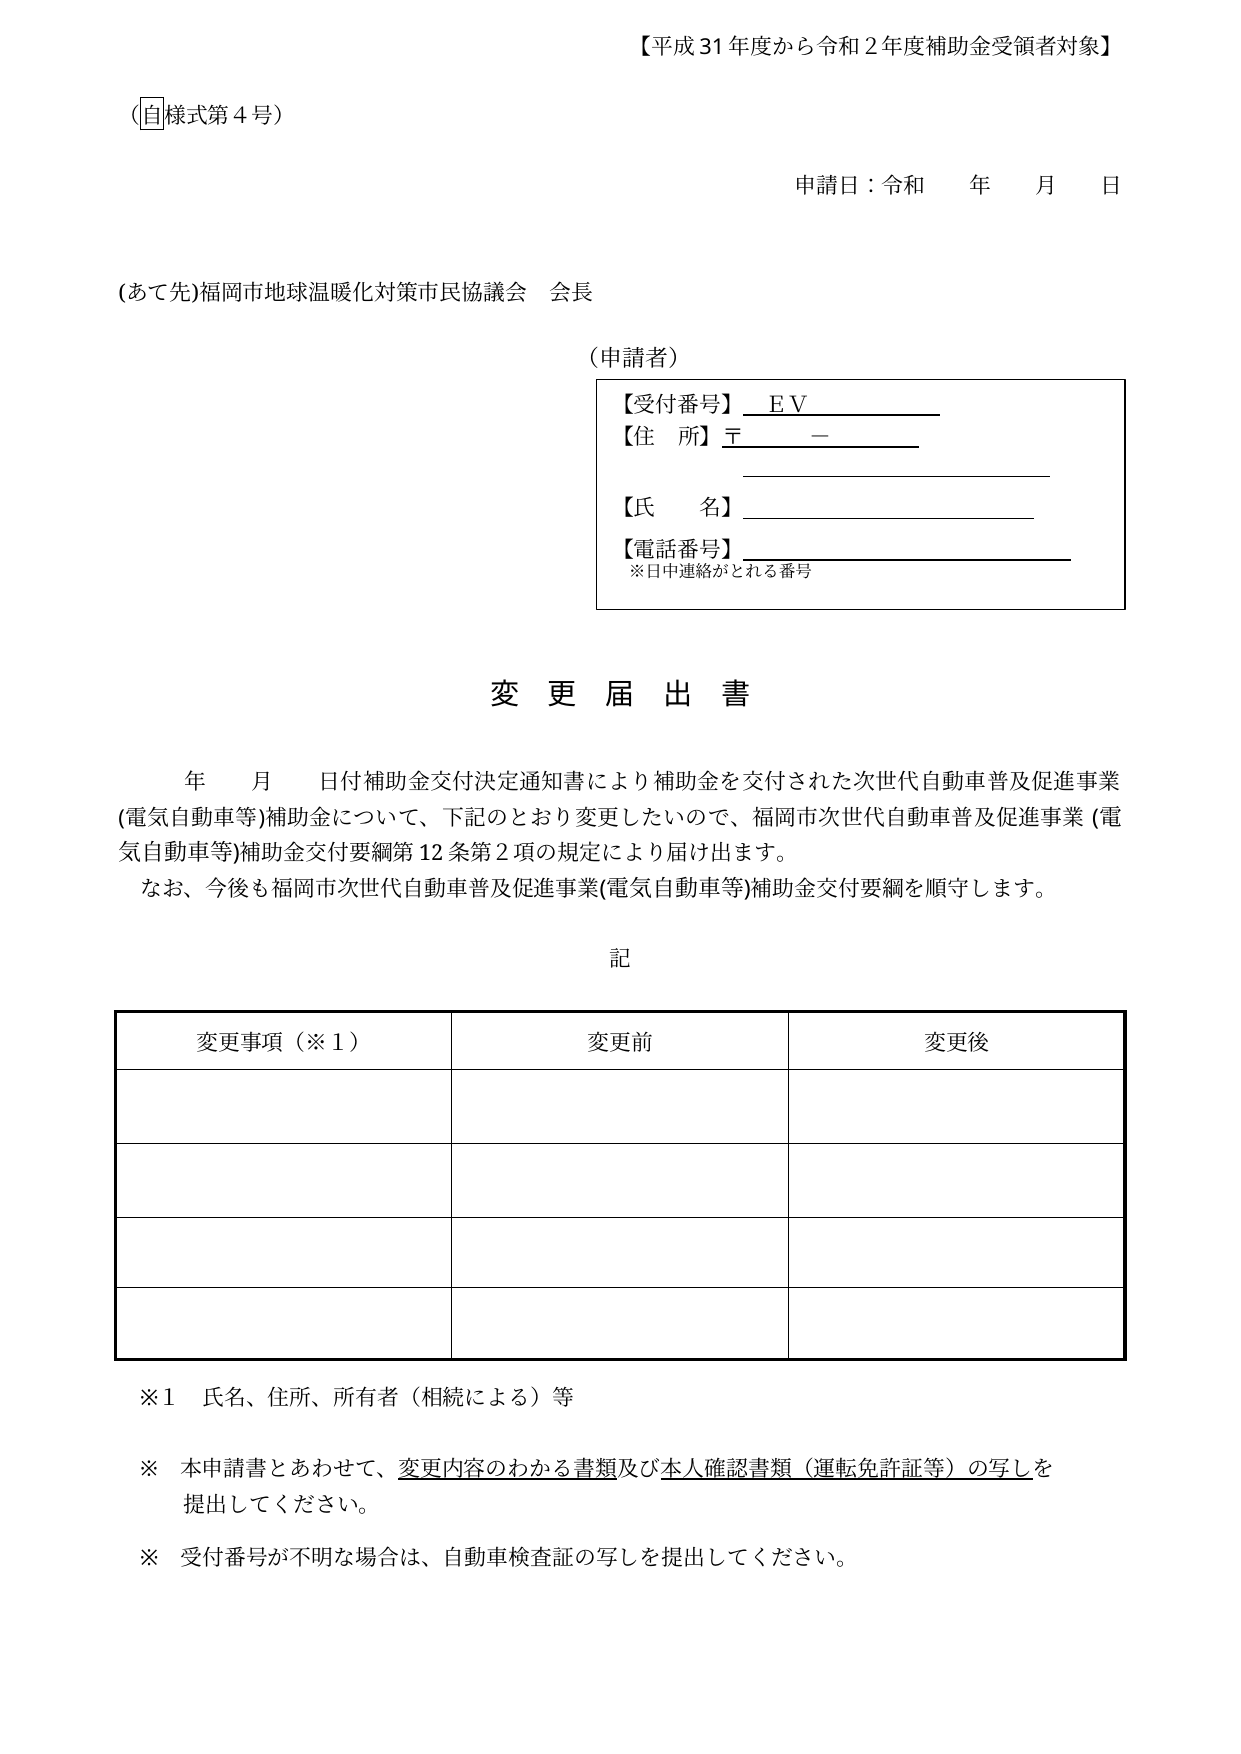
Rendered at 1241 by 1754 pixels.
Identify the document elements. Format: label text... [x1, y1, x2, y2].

text 提出してください。 [118, 1485, 1122, 1520]
text ※ 受付番号が不明な場合は、自動車検査証の写しを提出してください。 [118, 1538, 1122, 1573]
text （申請者） [118, 340, 1122, 373]
text なお、今後も福岡市次世代自動車普及促進事業(電気自動車等)補助金交付要綱を順守します。 [118, 868, 1122, 904]
table_cell [789, 1070, 1123, 1143]
table_cell [117, 1288, 451, 1358]
table_header 変更後 [789, 1013, 1123, 1069]
table_cell [452, 1070, 788, 1143]
text 申請日：令和 年 月 日 [118, 167, 1122, 202]
table_cell [789, 1218, 1123, 1287]
text （自様式第４号） [118, 96, 163, 131]
text ※１ 氏名、住所、所有者（相続による）等 [118, 1379, 1122, 1414]
table_cell [117, 1144, 451, 1217]
table_header 変更事項（※１） [117, 1013, 451, 1069]
text (あて先)福岡市地球温暖化対策市民協議会 会長 [118, 273, 1122, 308]
text （自様式第４号） [141, 96, 1122, 131]
table_cell [452, 1218, 788, 1287]
text 変更届出書 [118, 656, 1122, 727]
text ※ 本申請書とあわせて、変更内容のわかる書類及び本人確認書類（運転免許証等）の写しを [118, 1449, 1122, 1485]
table_cell [117, 1218, 451, 1287]
table_cell [789, 1288, 1123, 1358]
table_cell [117, 1070, 451, 1143]
table_cell [789, 1144, 1123, 1217]
text 年 月 日付補助金交付決定通知書により補助金を交付された次世代自動車普及促進事業(電気自動車等)補助金について、下記のとおり変更したいので、福岡市次世代自動車普及促進事業 (電気自動車等)補助金交付要綱第12条第２項の規定により届け出ます。 [118, 762, 1122, 868]
table_cell [452, 1144, 788, 1217]
text 記 [118, 939, 1122, 975]
table_header 変更前 [452, 1013, 788, 1069]
table_cell [452, 1288, 788, 1358]
